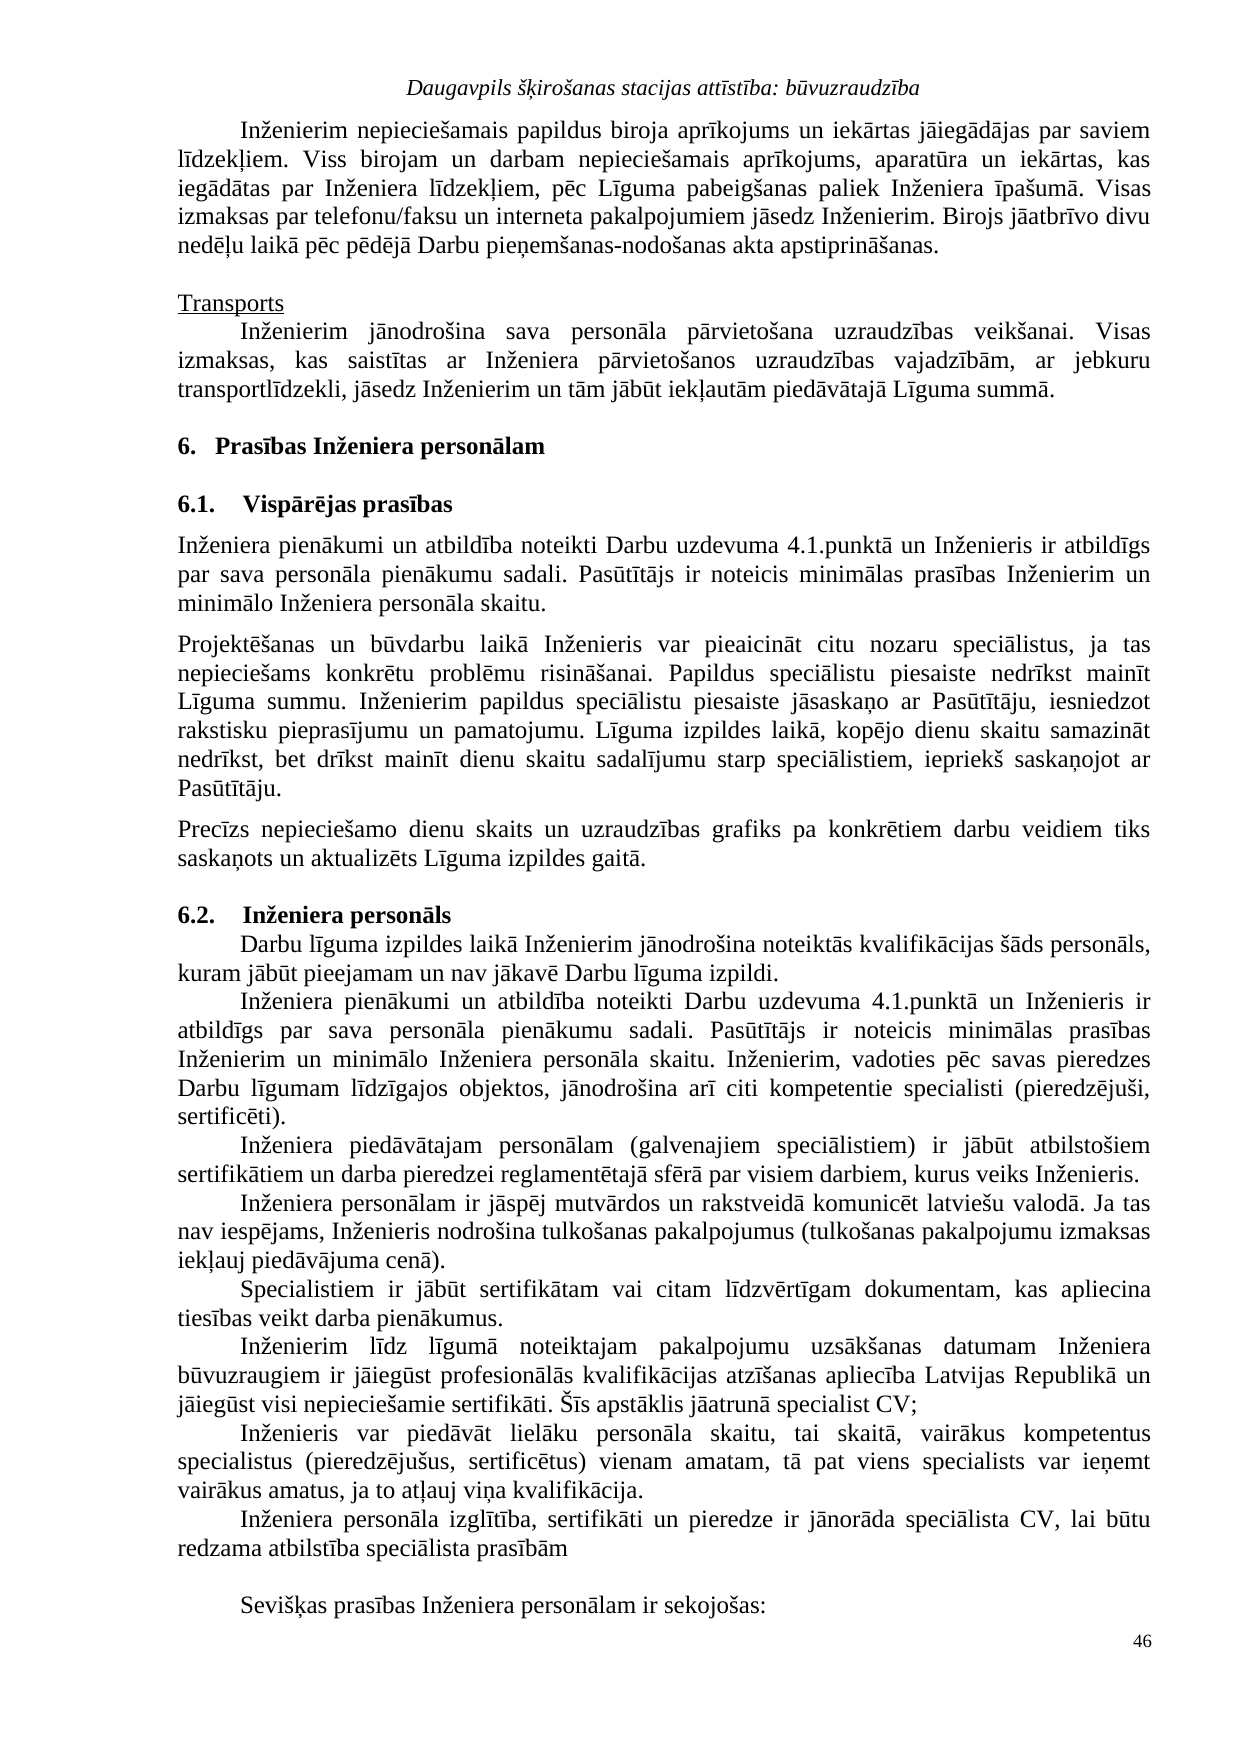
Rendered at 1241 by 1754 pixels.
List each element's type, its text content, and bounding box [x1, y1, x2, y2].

text Inženiera personālam ir jāspēj mutvārdos un rakstveidā komunicēt latviešu valodā. Ja tas nav iespējams, Inženieris nodrošina tulkošanas pakalpojumus (tulkošanas pakalpojumu izmaksas iekļauj piedāvājuma cenā). [177, 1188, 1152, 1274]
text Inženierim līdz līgumā noteiktajam pakalpojumu uzsākšanas datumam Inženiera būvuzraugiem ir jāiegūst profesionālās kvalifikācijas atzīšanas apliecība Latvijas Republikā un jāiegūst visi nepieciešamie sertifikāti. Šīs apstāklis jāatrunā specialist CV; [177, 1331, 1152, 1418]
list Prasības Inženiera personālam [177, 431, 1152, 460]
text Transports [177, 288, 1152, 316]
text Darbu līguma izpildes laikā Inženierim jānodrošina noteiktās kvalifikācijas šāds personāls, kuram jābūt pieejamam un nav jākavē Darbu līguma izpildi. [177, 929, 1152, 986]
text Projektēšanas un būvdarbu laikā Inženieris var pieaicināt citu nozaru speciālistus, ja tas nepieciešams konkrētu problēmu risināšanai. Papildus speciālistu piesaiste nedrīkst mainīt Līguma summu. Inženierim papildus speciālistu piesaiste jāsaskaņo ar Pasūtītāju, iesniedzot rakstisku pieprasījumu un pamatojumu. Līguma izpildes laikā, kopējo dienu skaitu samazināt nedrīkst, bet drīkst mainīt dienu skaitu sadalījumu starp speciālistiem, iepriekš saskaņojot ar Pasūtītāju. [177, 629, 1152, 801]
text Specialistiem ir jābūt sertifikātam vai citam līdzvērtīgam dokumentam, kas apliecina tiesības veikt darba pienākumus. [177, 1274, 1152, 1331]
text Sevišķas prasības Inženiera personālam ir sekojošas: [177, 1590, 1152, 1619]
text Inženierim nepieciešamais papildus biroja aprīkojums un iekārtas jāiegādājas par saviem līdzekļiem. Viss birojam un darbam nepieciešamais aprīkojums, aparatūra un iekārtas, kas iegādātas par Inženiera līdzekļiem, pēc Līguma pabeigšanas paliek Inženiera īpašumā. Visas izmaksas par telefonu/faksu un interneta pakalpojumiem jāsedz Inženierim. Birojs jāatbrīvo divu nedēļu laikā pēc pēdējā Darbu pieņemšanas-nodošanas akta apstiprināšanas. [177, 115, 1152, 259]
text Inženiera personāla izglītība, sertifikāti un pieredze ir jānorāda speciālista CV, lai būtu redzama atbilstība speciālista prasībām [177, 1504, 1152, 1561]
text Inženiera pienākumi un atbildība noteikti Darbu uzdevuma 4.1.punktā un Inženieris ir atbildīgs par sava personāla pienākumu sadali. Pasūtītājs ir noteicis minimālas prasības Inženierim un minimālo Inženiera personāla skaitu. Inženierim, vadoties pēc savas pieredzes Darbu līgumam līdzīgajos objektos, jānodrošina arī citi kompetentie specialisti (pieredzējuši, sertificēti). [177, 986, 1152, 1130]
text Inženieris var piedāvāt lielāku personāla skaitu, tai skaitā, vairākus kompetentus specialistus (pieredzējušus, sertificētus) vienam amatam, tā pat viens specialists var ieņemt vairākus amatus, ja to atļauj viņa kvalifikācija. [177, 1418, 1152, 1504]
list Inženiera personāls [177, 900, 1152, 929]
text Inženiera piedāvātajam personālam (galvenajiem speciālistiem) ir jābūt atbilstošiem sertifikātiem un darba pieredzei reglamentētajā sfērā par visiem darbiem, kurus veiks Inženieris. [177, 1130, 1152, 1188]
text Inženierim jānodrošina sava personāla pārvietošana uzraudzības veikšanai. Visas izmaksas, kas saistītas ar Inženiera pārvietošanos uzraudzības vajadzībām, ar jebkuru transportlīdzekli, jāsedz Inženierim un tām jābūt iekļautām piedāvātajā Līguma summā. [177, 316, 1152, 403]
text Inženiera pienākumi un atbildība noteikti Darbu uzdevuma 4.1.punktā un Inženieris ir atbildīgs par sava personāla pienākumu sadali. Pasūtītājs ir noteicis minimālas prasības Inženierim un minimālo Inženiera personāla skaitu. [177, 530, 1152, 616]
list Vispārējas prasības [177, 489, 1152, 518]
text Precīzs nepieciešamo dienu skaits un uzraudzības grafiks pa konkrētiem darbu veidiem tiks saskaņots un aktualizēts Līguma izpildes gaitā. [177, 814, 1152, 871]
